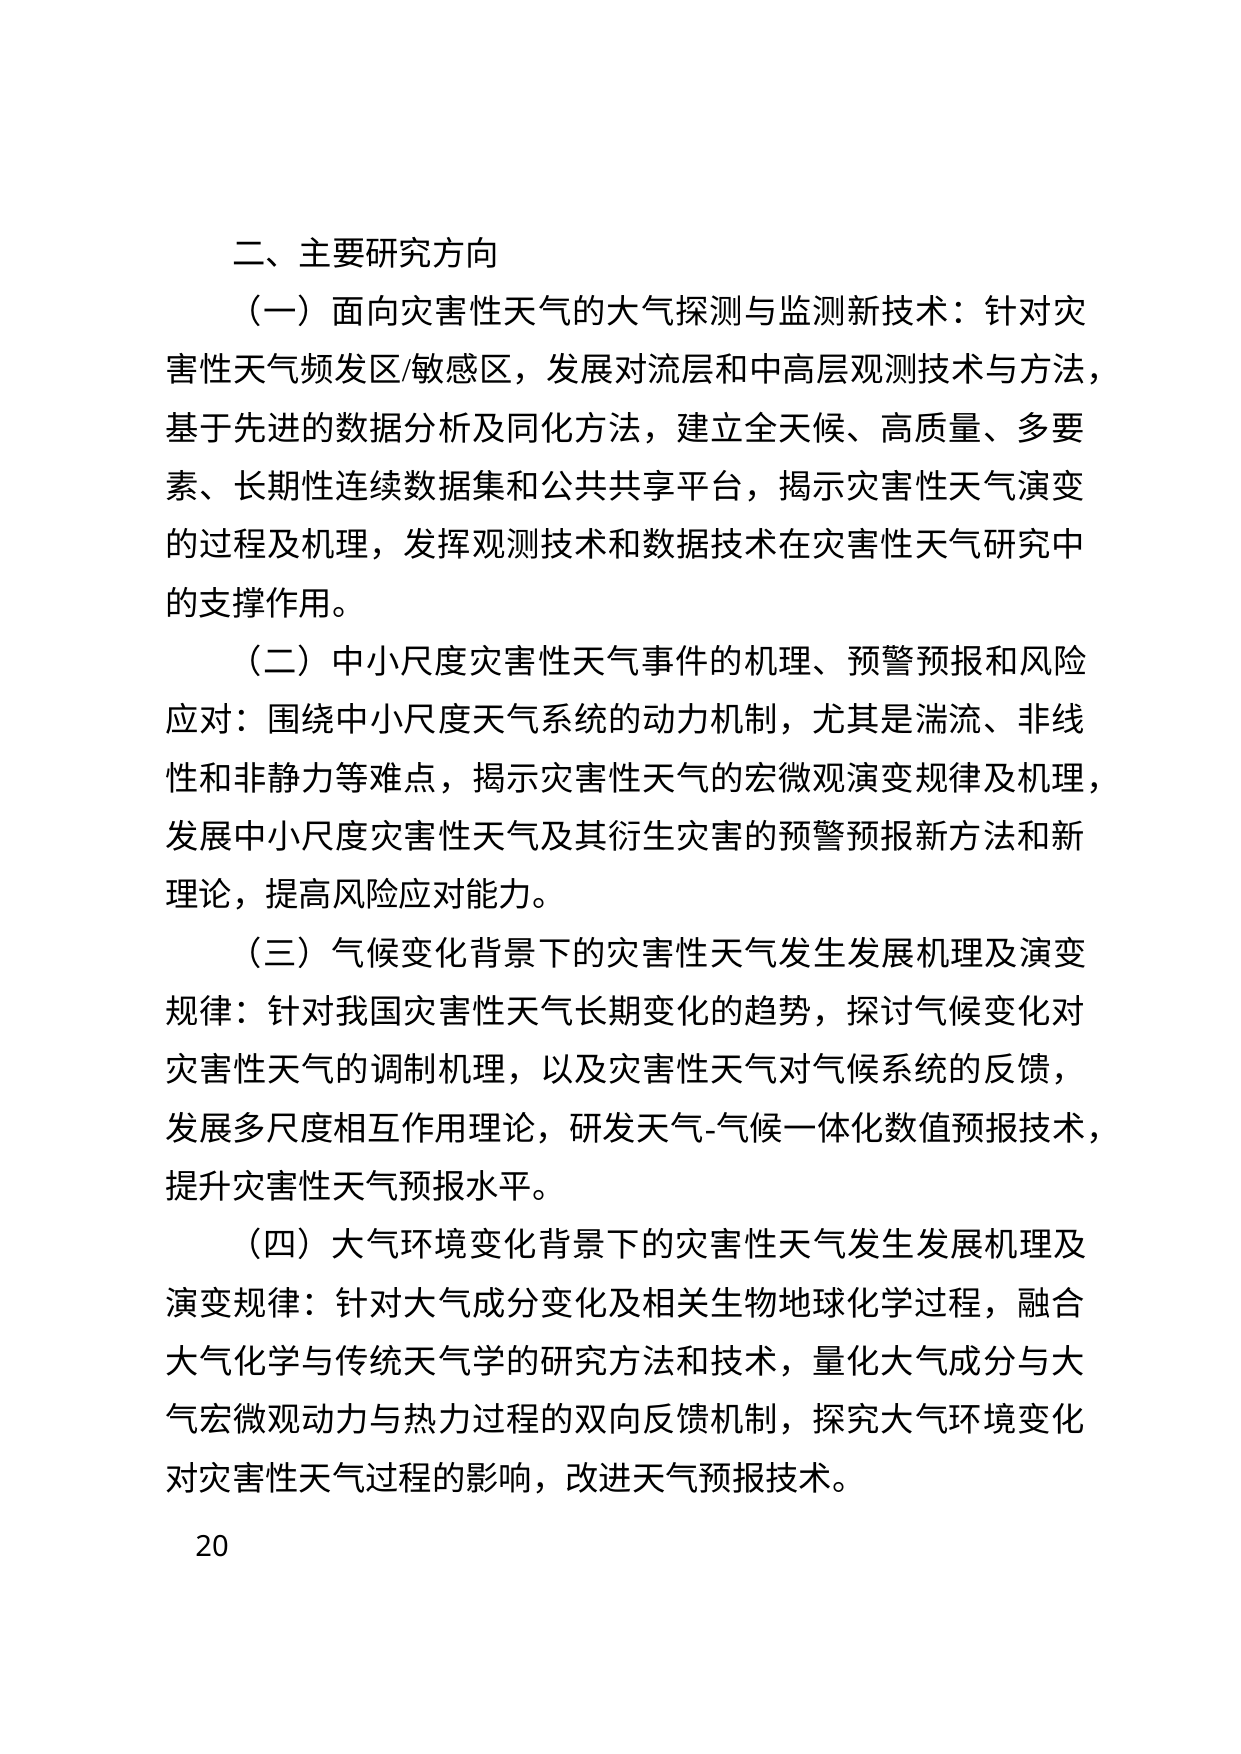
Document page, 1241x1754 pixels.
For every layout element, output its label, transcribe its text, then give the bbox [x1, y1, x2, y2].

text （二）中小尺度灾害性天气事件的机理、预警预报和风险应对：围绕中小尺度天气系统的动力机制，尤其是湍流、非线性和非静力等难点，揭示灾害性天气的宏微观演变规律及机理，发展中小尺度灾害性天气及其衍生灾害的预警预报新方法和新理论，提高风险应对能力。 [165, 627, 1087, 918]
text （四）大气环境变化背景下的灾害性天气发生发展机理及演变规律：针对大气成分变化及相关生物地球化学过程，融合大气化学与传统天气学的研究方法和技术，量化大气成分与大气宏微观动力与热力过程的双向反馈机制，探究大气环境变化对灾害性天气过程的影响，改进天气预报技术。 [165, 1210, 1087, 1502]
text （一）面向灾害性天气的大气探测与监测新技术：针对灾害性天气频发区/敏感区，发展对流层和中高层观测技术与方法，基于先进的数据分析及同化方法，建立全天候、高质量、多要素、长期性连续数据集和公共共享平台，揭示灾害性天气演变的过程及机理，发挥观测技术和数据技术在灾害性天气研究中的支撑作用。 [165, 277, 1087, 627]
text （三）气候变化背景下的灾害性天气发生发展机理及演变规律：针对我国灾害性天气长期变化的趋势，探讨气候变化对灾害性天气的调制机理，以及灾害性天气对气候系统的反馈，发展多尺度相互作用理论，研发天气-气候一体化数值预报技术，提升灾害性天气预报水平。 [165, 918, 1087, 1210]
text 二、主要研究方向 [165, 218, 1087, 277]
